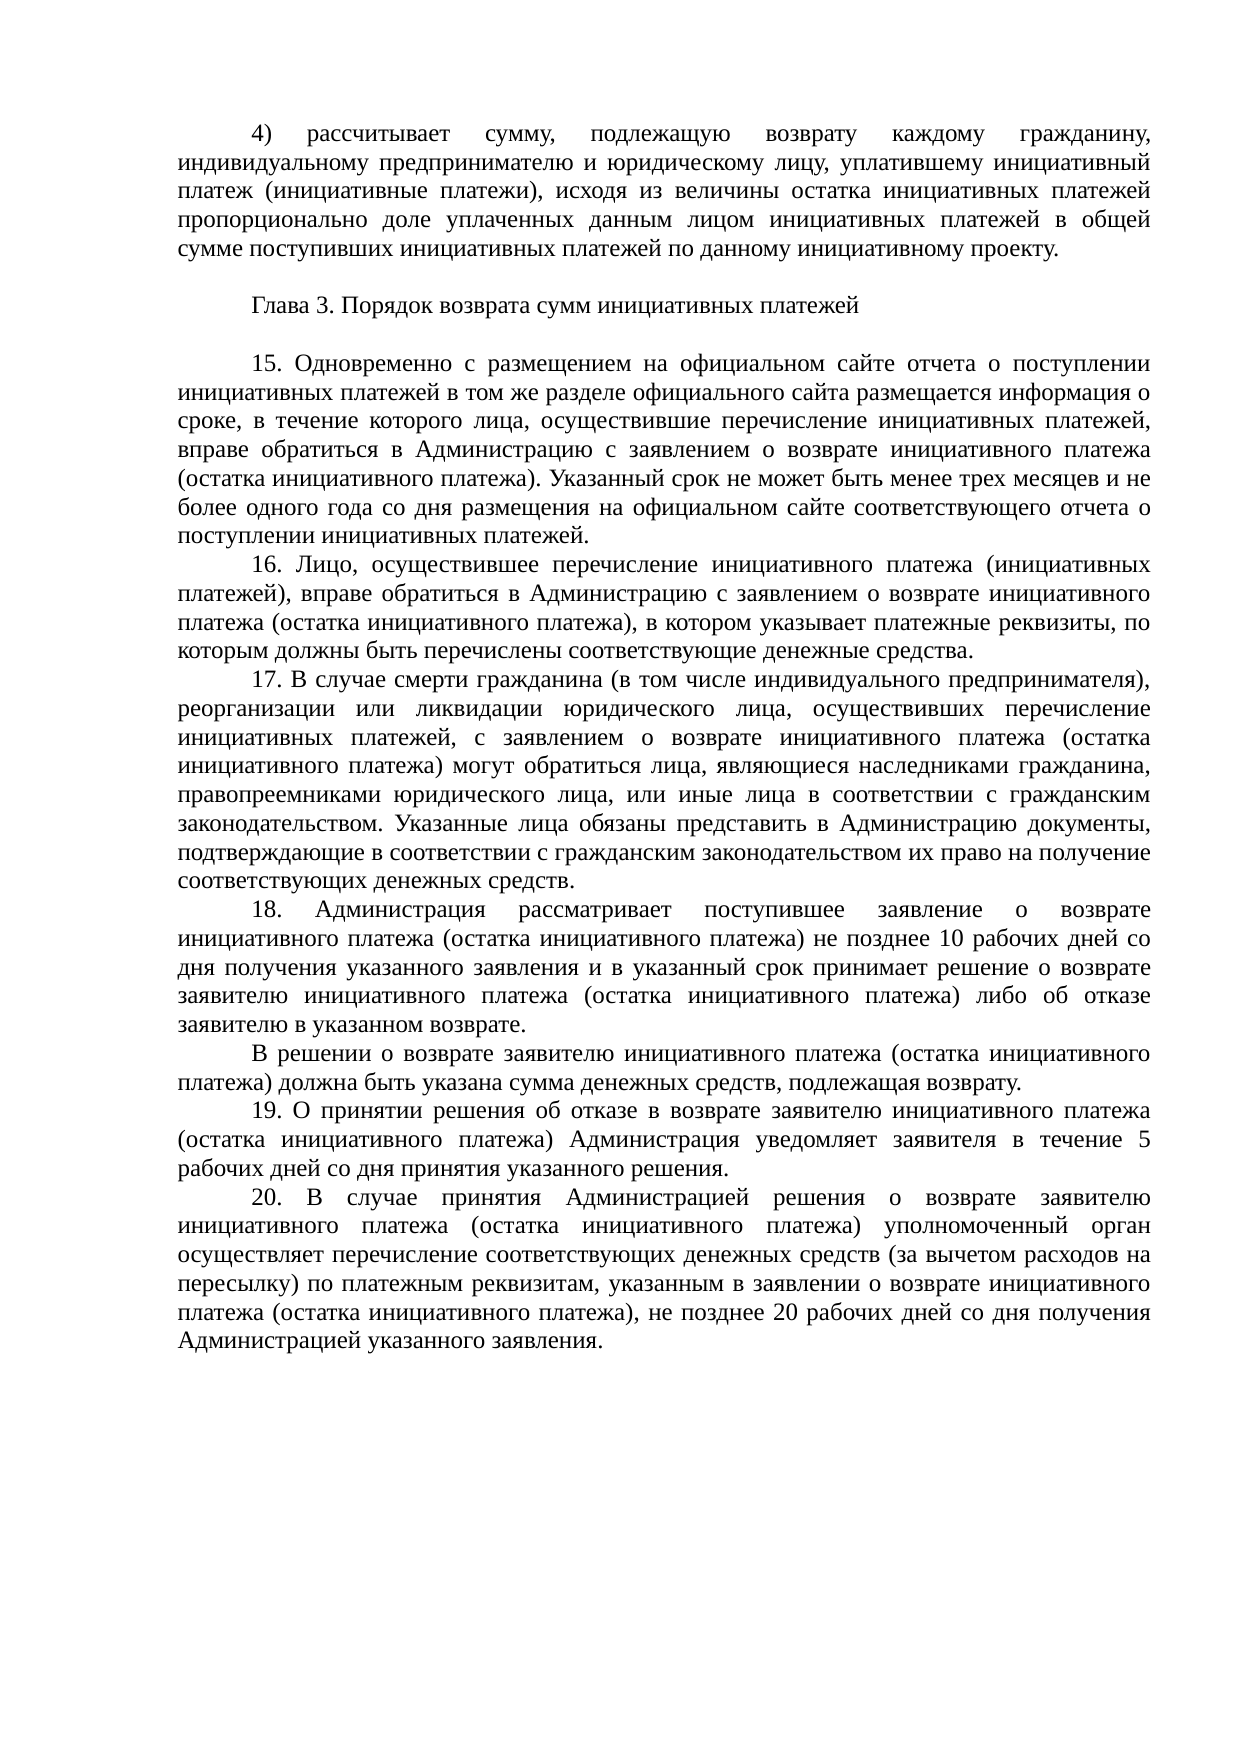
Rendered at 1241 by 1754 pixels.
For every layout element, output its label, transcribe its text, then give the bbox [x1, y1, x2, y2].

text 19. О принятии решения об отказе в возврате заявителю инициативного платежа (остатка инициативного платежа) Администрация уведомляет заявителя в течение 5 рабочих дней со дня принятия указанного решения. [177, 1096, 1152, 1182]
text 17. В случае смерти гражданина (в том числе индивидуального предпринимателя), реорганизации или ликвидации юридического лица, осуществивших перечисление инициативных платежей, с заявлением о возврате инициативного платежа (остатка инициативного платежа) могут обратиться лица, являющиеся наследниками гражданина, правопреемниками юридического лица, или иные лица в соответствии с гражданским законодательством. Указанные лица обязаны представить в Администрацию документы, подтверждающие в соответствии с гражданским законодательством их право на получение соответствующих денежных средств. [177, 664, 1152, 894]
text 16. Лицо, осуществившее перечисление инициативного платежа (инициативных платежей), вправе обратиться в Администрацию с заявлением о возврате инициативного платежа (остатка инициативного платежа), в котором указывает платежные реквизиты, по которым должны быть перечислены соответствующие денежные средства. [177, 549, 1152, 664]
text 4) рассчитывает сумму, подлежащую возврату каждому гражданину, индивидуальному предпринимателю и юридическому лицу, уплатившему инициативный платеж (инициативные платежи), исходя из величины остатка инициативных платежей пропорционально доле уплаченных данным лицом инициативных платежей в общей сумме поступивших инициативных платежей по данному инициативному проекту. [177, 118, 1152, 262]
text В решении о возврате заявителю инициативного платежа (остатка инициативного платежа) должна быть указана сумма денежных средств, подлежащая возврату. [177, 1038, 1152, 1096]
text 15. Одновременно с размещением на официальном сайте отчета о поступлении инициативных платежей в том же разделе официального сайта размещается информация о сроке, в течение которого лица, осуществившие перечисление инициативных платежей, вправе обратиться в Администрацию с заявлением о возврате инициативного платежа (остатка инициативного платежа). Указанный срок не может быть менее трех месяцев и не более одного года со дня размещения на официальном сайте соответствующего отчета о поступлении инициативных платежей. [177, 348, 1152, 549]
text 20. В случае принятия Администрацией решения о возврате заявителю инициативного платежа (остатка инициативного платежа) уполномоченный орган осуществляет перечисление соответствующих денежных средств (за вычетом расходов на пересылку) по платежным реквизитам, указанным в заявлении о возврате инициативного платежа (остатка инициативного платежа), не позднее 20 рабочих дней со дня получения Администрацией указанного заявления. [177, 1182, 1152, 1354]
text 18. Администрация рассматривает поступившее заявление о возврате инициативного платежа (остатка инициативного платежа) не позднее 10 рабочих дней со дня получения указанного заявления и в указанный срок принимает решение о возврате заявителю инициативного платежа (остатка инициативного платежа) либо об отказе заявителю в указанном возврате. [177, 894, 1152, 1038]
text Глава 3. Порядок возврата сумм инициативных платежей [177, 291, 1152, 319]
